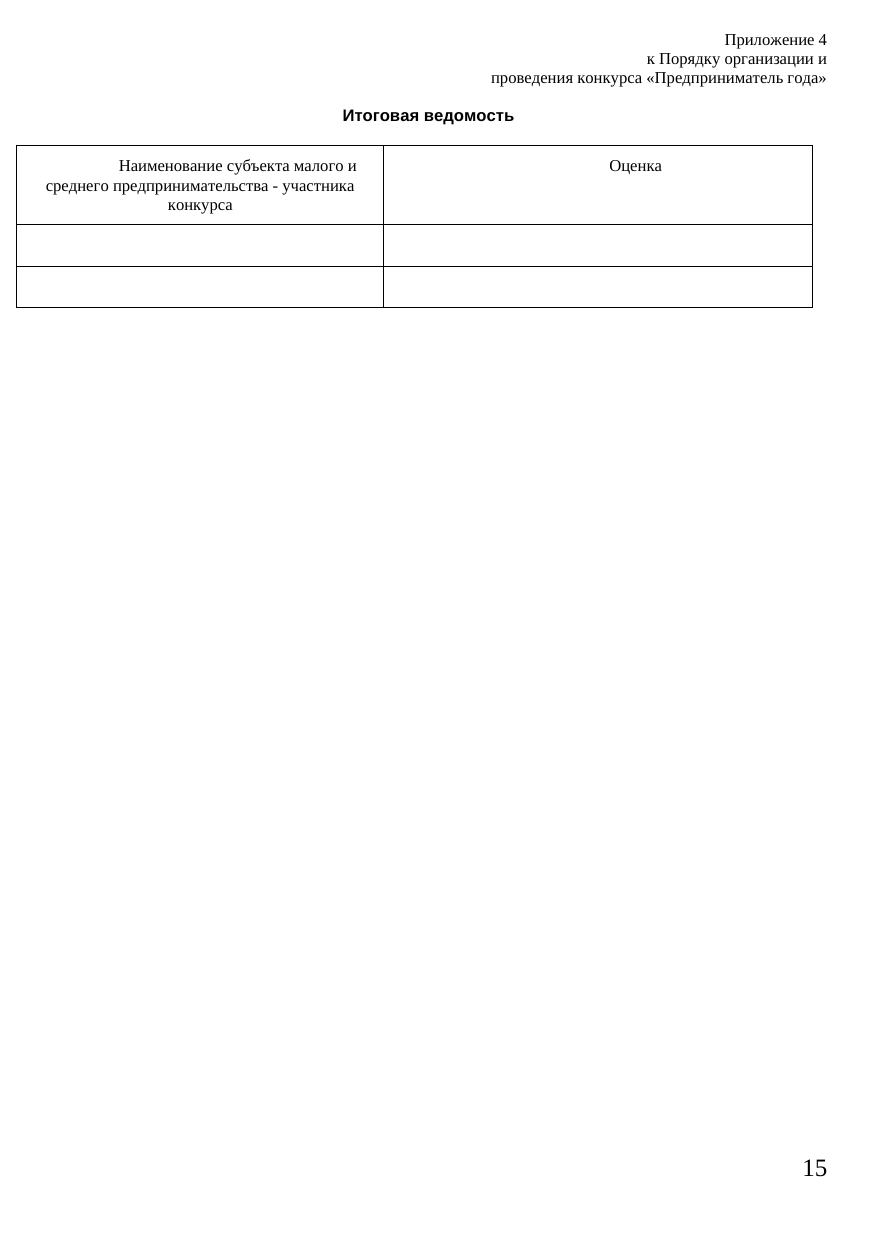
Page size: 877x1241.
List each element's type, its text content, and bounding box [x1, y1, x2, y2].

table_cell [17, 267, 383, 307]
text проведения конкурса «Предприниматель года» [29, 68, 827, 87]
table_header Наименование субъекта малого и среднего предпринимательства - участника конкурса [17, 146, 383, 224]
table_cell [384, 225, 812, 266]
table_cell [17, 225, 383, 266]
text к Порядку организации и [29, 49, 827, 68]
table_cell [384, 267, 812, 307]
table_header Оценка [384, 146, 812, 224]
text Приложение 4 [29, 29, 827, 49]
title Итоговая ведомость [29, 106, 827, 125]
